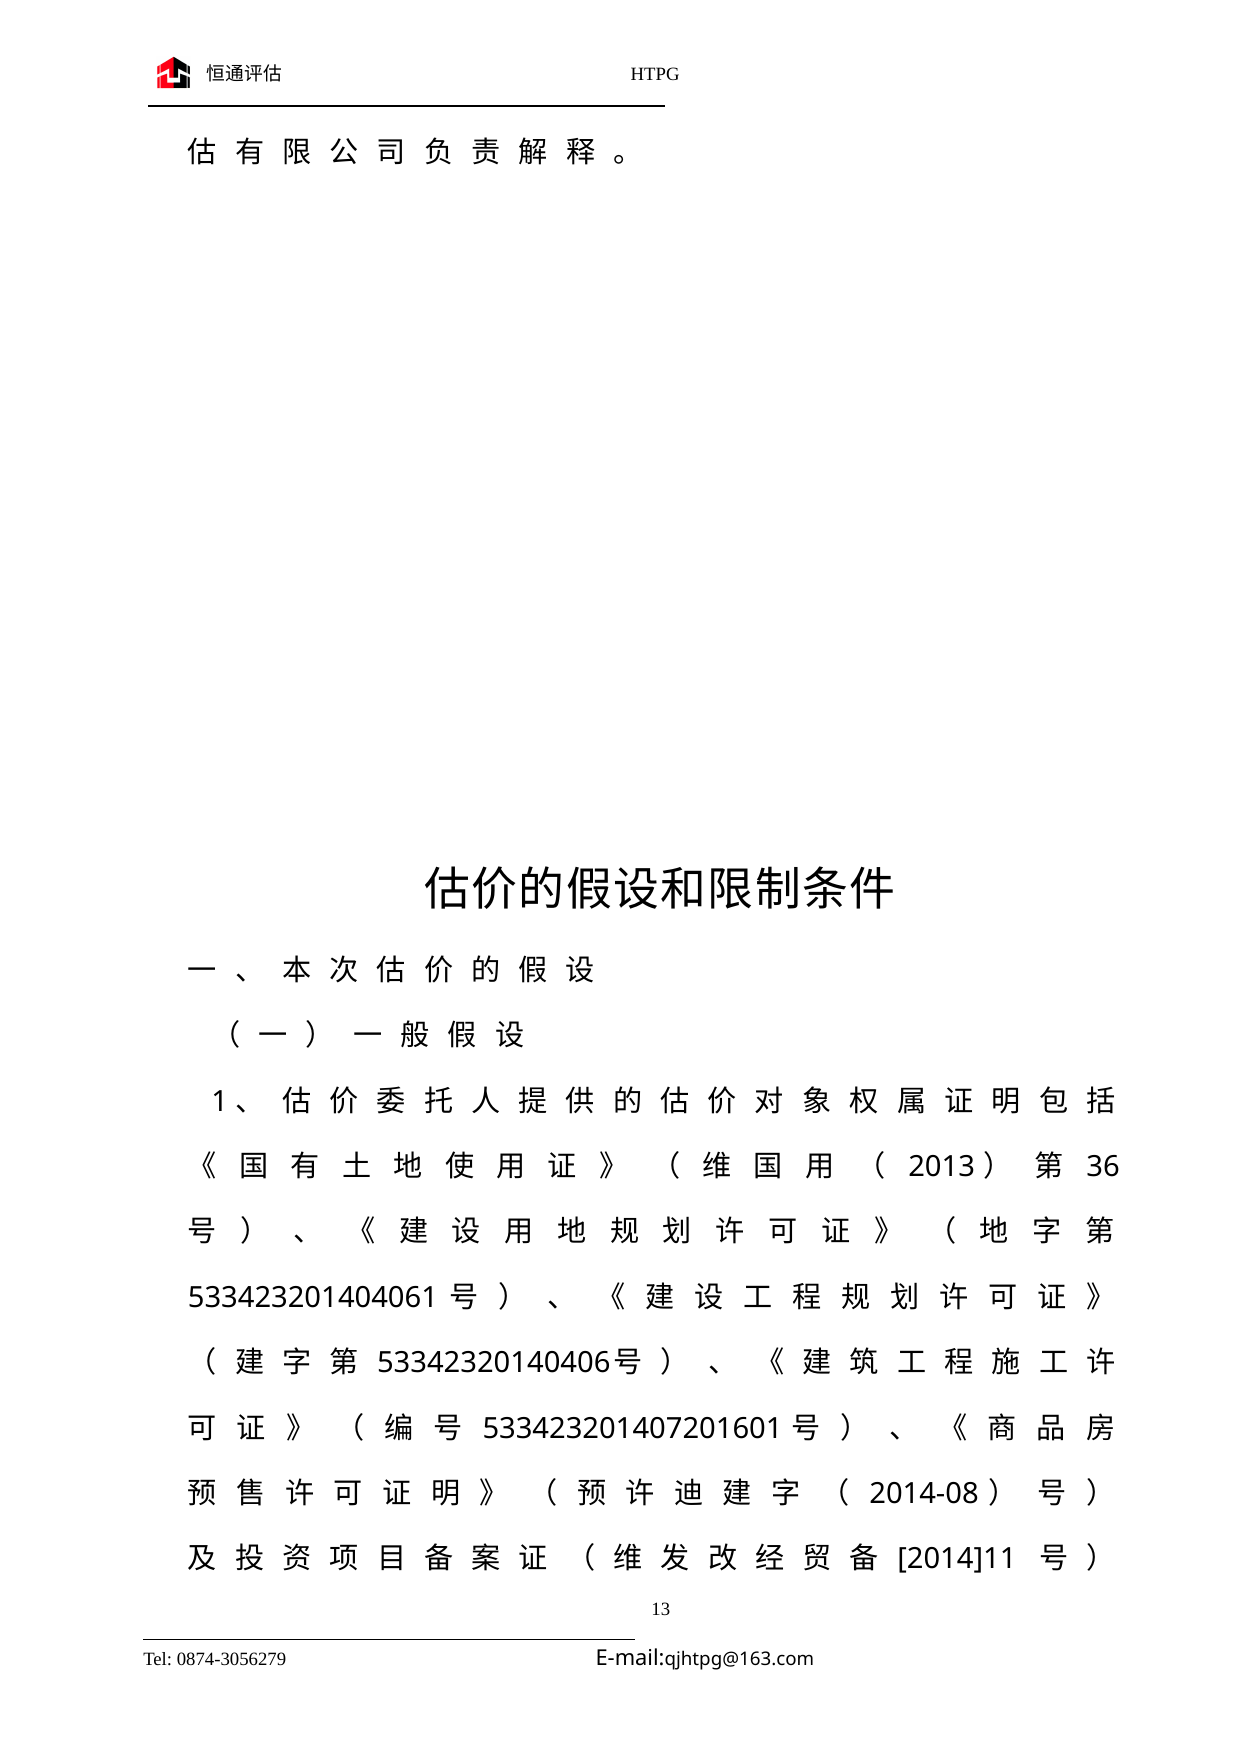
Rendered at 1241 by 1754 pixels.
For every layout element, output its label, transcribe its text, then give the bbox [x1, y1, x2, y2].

text 估价的假设和限制条件 [188, 837, 1133, 935]
picture [156, 56, 191, 89]
text 一、本次估价的假设 [143, 935, 1133, 1000]
text （一）一般假设 [188, 1000, 1133, 1066]
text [143, 1066, 1133, 1589]
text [143, 117, 1133, 182]
